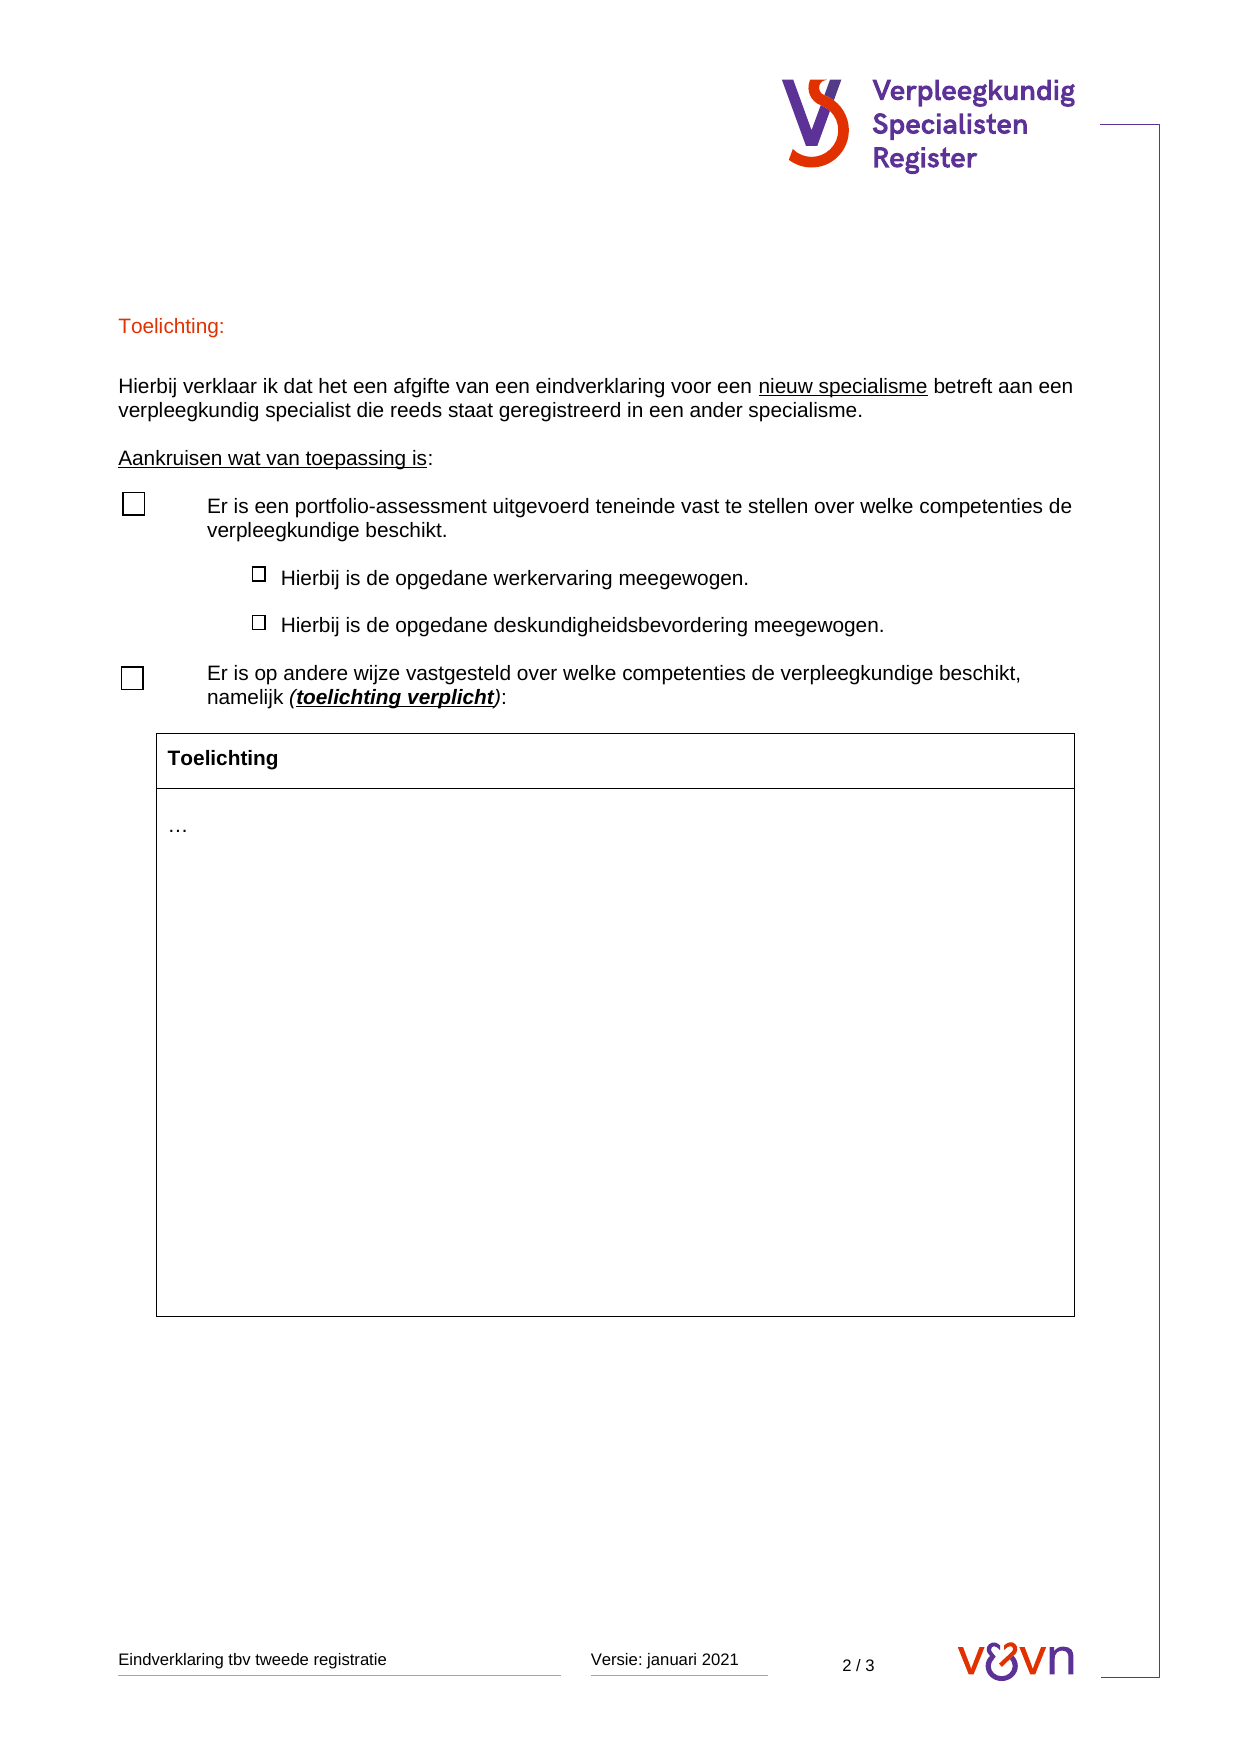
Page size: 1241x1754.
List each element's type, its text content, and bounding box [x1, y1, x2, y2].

text Er is een portfolio-assessment uitgevoerd teneinde vast te stellen over welke competenties de verpleegkundige beschikt. [207, 493, 1075, 541]
text Er is op andere wijze vastgesteld over welke competenties de verpleegkundige beschikt, namelijk (toelichting verplicht): [118, 661, 1075, 709]
table_header Toelichting [157, 734, 1074, 788]
text Hierbij verklaar ik dat het een afgifte van een eindverklaring voor een nieuw specialisme betreft aan een verpleegkundig specialist die reeds staat geregistreerd in een ander specialisme. [118, 374, 1075, 422]
text Toelichting: [118, 314, 1075, 338]
text Aankruisen wat van toepassing is: [118, 446, 1075, 469]
text Hierbij is de opgedane werkervaring meegewogen. [118, 565, 1075, 589]
table_cell … [157, 789, 1074, 1316]
text Hierbij is de opgedane deskundigheidsbevordering meegewogen. [118, 613, 1075, 637]
